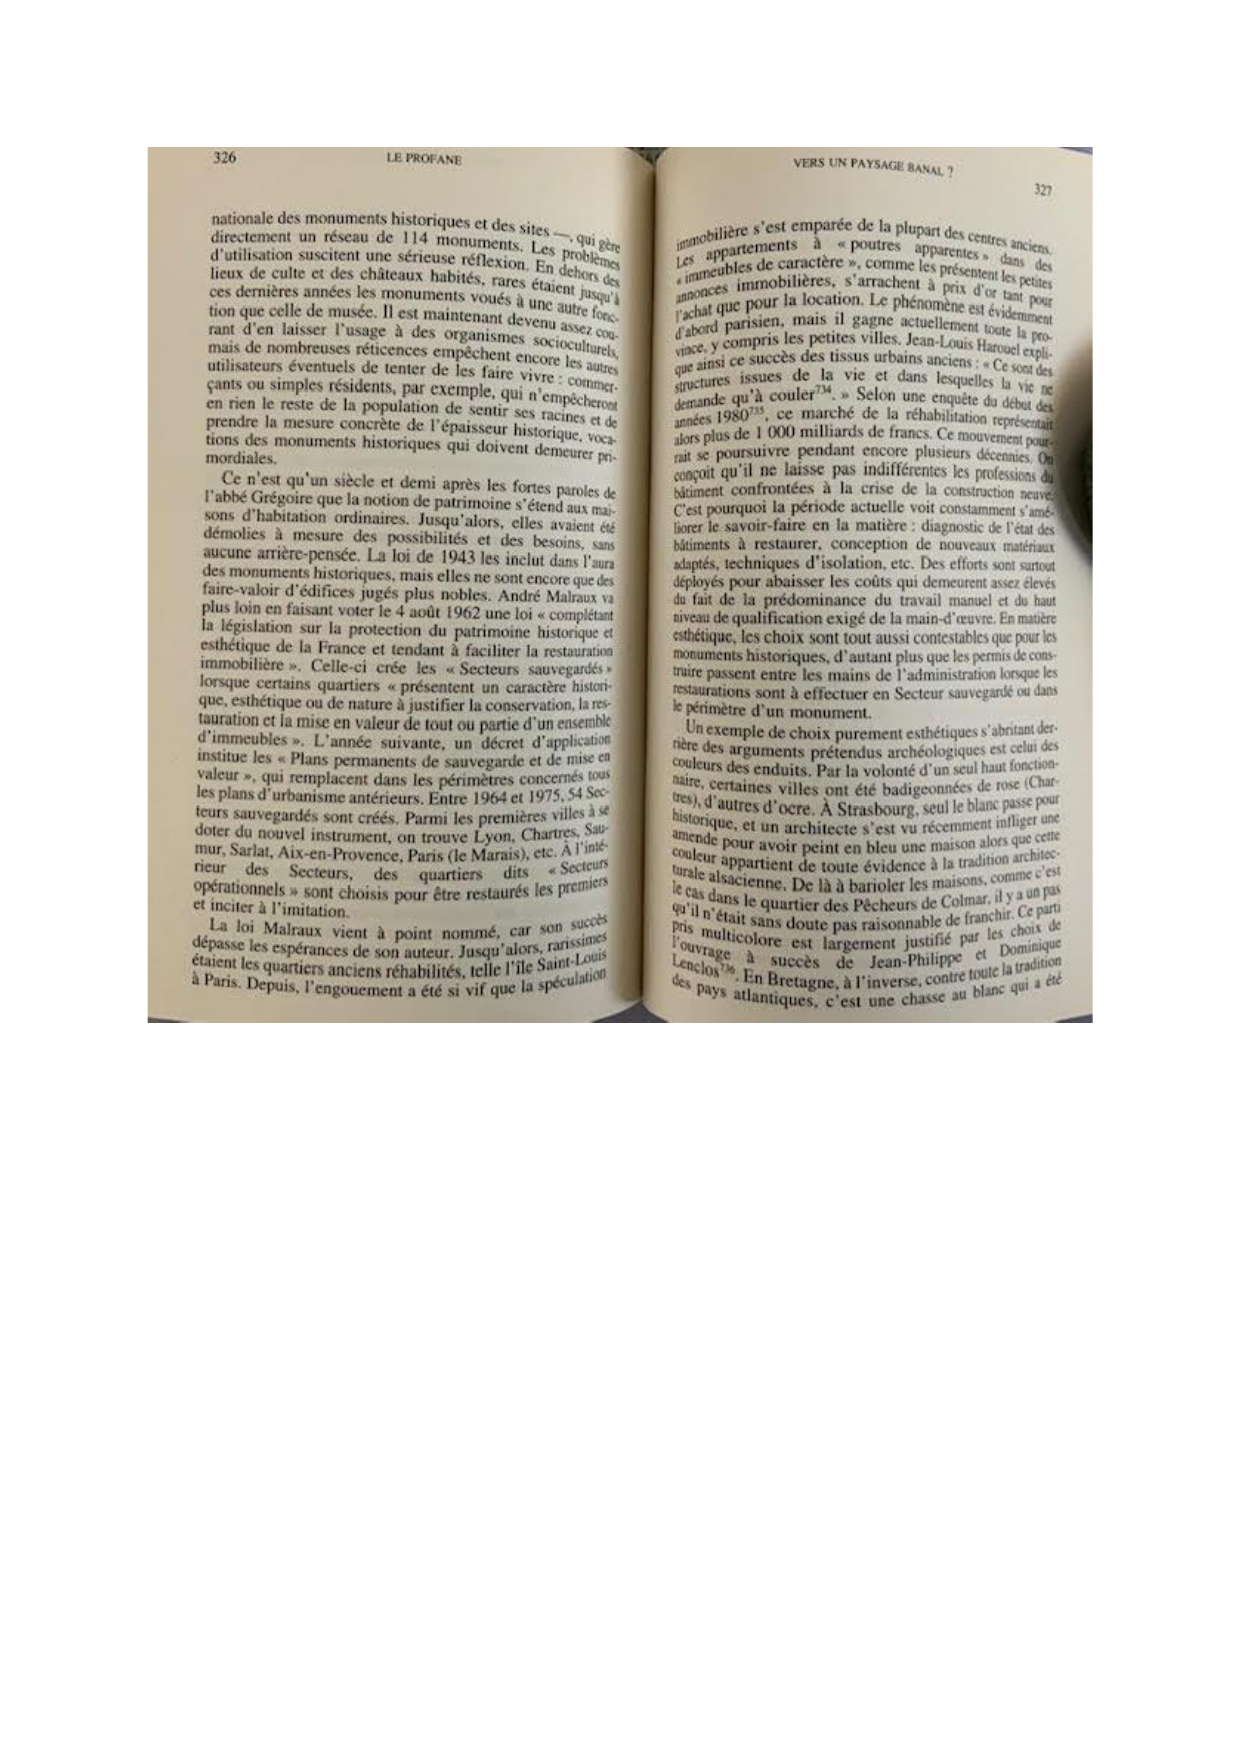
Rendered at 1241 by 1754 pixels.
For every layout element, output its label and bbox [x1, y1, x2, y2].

picture [147, 147, 1093, 1023]
